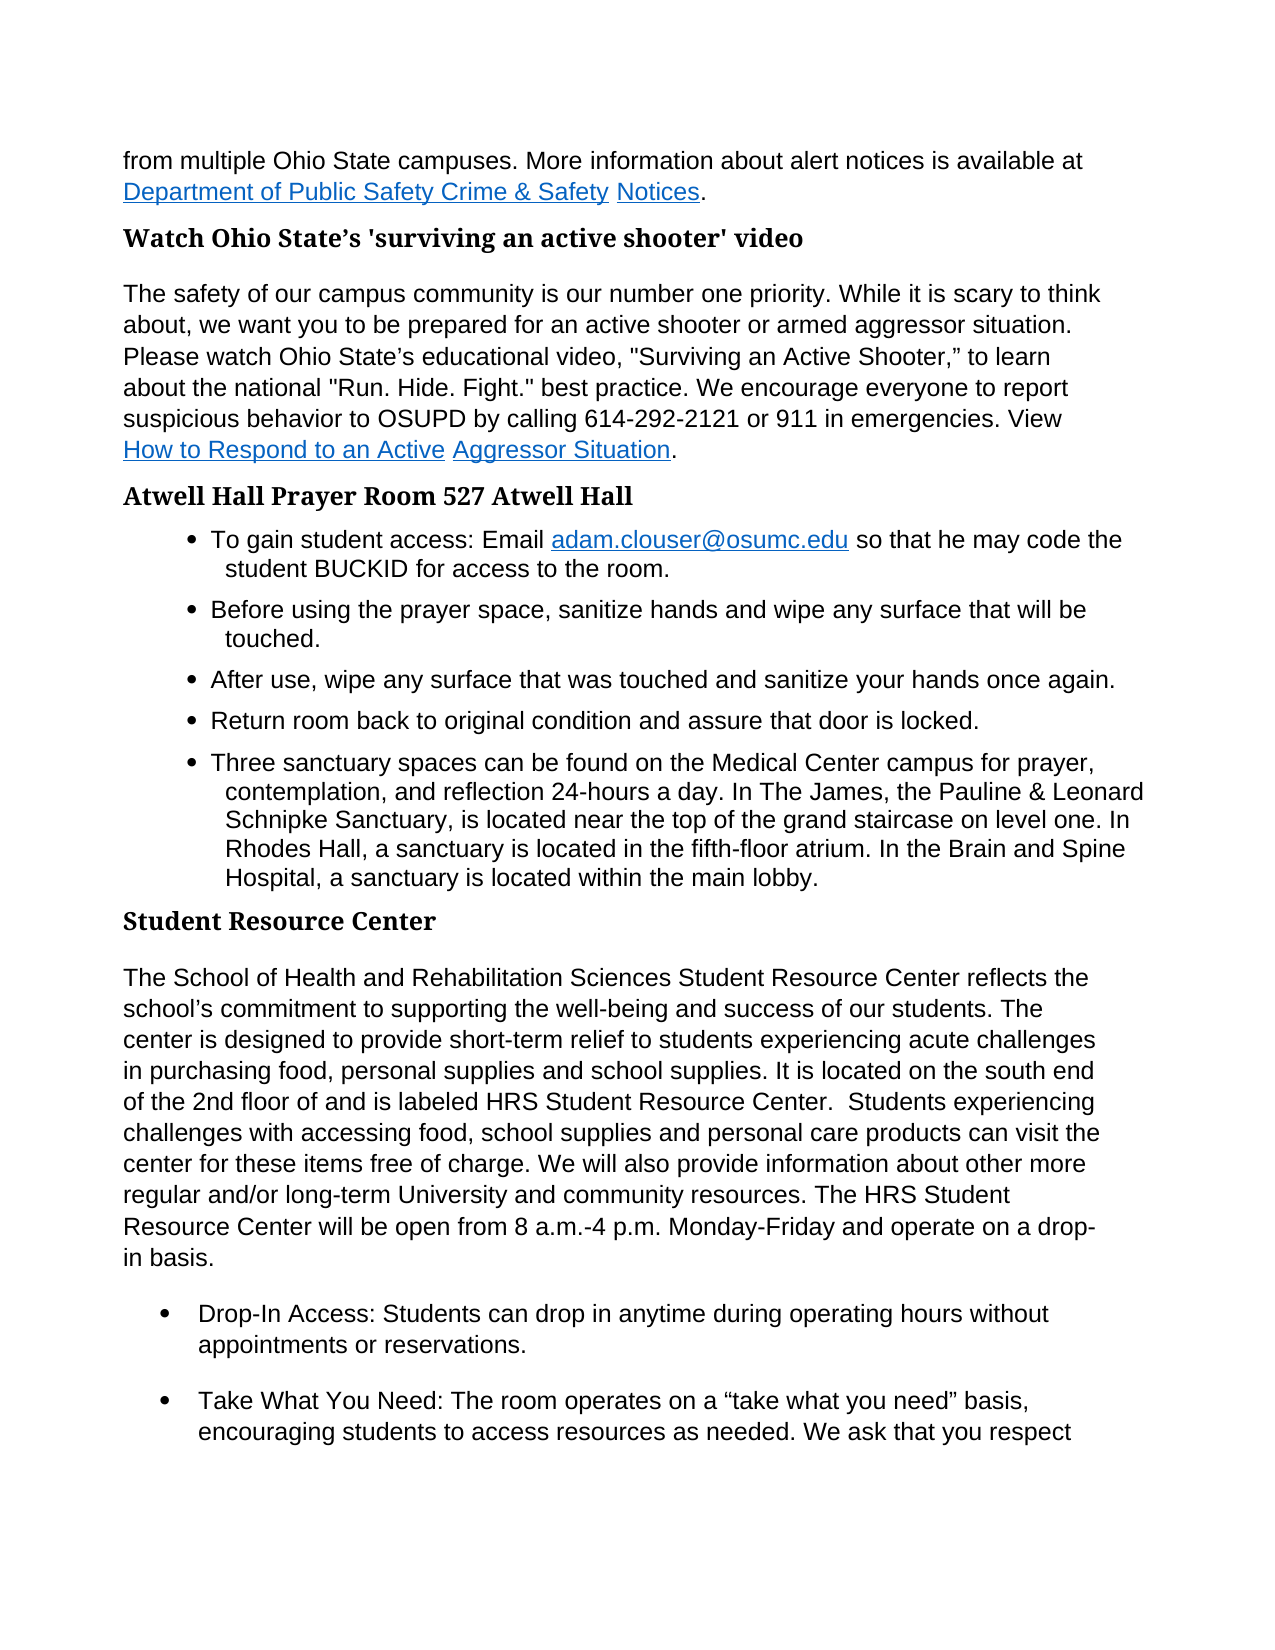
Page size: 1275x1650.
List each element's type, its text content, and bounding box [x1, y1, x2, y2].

list Drop-In Access: Students can drop in anytime during operating hours without appointments or reservations. [160, 1298, 1111, 1358]
list To gain student access: Email adam.clouser@osumc.edu so that he may code the student BUCKID for access to the room. [187, 525, 1171, 582]
text The School of Health and Rehabilitation Sciences Student Resource Center reflects the school’s commitment to supporting the well-being and success of our students. The center is designed to provide short-term relief to students experiencing acute challenges in purchasing food, personal supplies and school supplies. It is located on the south end of the 2nd floor of and is labeled HRS Student Resource Center. Students experiencing challenges with accessing food, school supplies and personal care products can visit the center for these items free of charge. We will also provide information about other more regular and/or long-term University and community resources. The HRS Student Resource Center will be open from 8 a.m.-4 p.m. Monday-Friday and operate on a drop-in basis. [123, 963, 1111, 1271]
subtitle Watch Ohio State’s 'surviving an active shooter' video [123, 220, 1171, 254]
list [160, 1386, 1111, 1446]
list Return room back to original condition and assure that door is locked. [187, 706, 1171, 735]
list Three sanctuary spaces can be found on the Medical Center campus for prayer, contemplation, and reflection 24-hours a day. In The James, the Pauline & Leonard Schnipke Sanctuary, is located near the top of the grand staircase on level one. In Rhodes Hall, a sanctuary is located in the fifth-floor atrium. In the Brain and Spine Hospital, a sanctuary is located within the main lobby. [187, 748, 1171, 892]
subtitle Atwell Hall Prayer Room 527 Atwell Hall [123, 478, 1171, 512]
list Before using the prayer space, sanitize hands and wipe any surface that will be touched. [187, 595, 1171, 652]
text The safety of our campus community is our number one priority. While it is scary to think about, we want you to be prepared for an active shooter or armed aggressor situation. Please watch Ohio State’s educational video, "Surviving an Active Shooter,” to learn about the national "Run. Hide. Fight." best practice. We encourage everyone to report suspicious behavior to OSUPD by calling 614-292-2121 or 911 in emergencies. View How to Respond to an Active Aggressor Situation. [123, 279, 1111, 463]
list After use, wipe any surface that was touched and sanitize your hands once again. [187, 665, 1171, 694]
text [123, 146, 1111, 206]
subtitle Student Resource Center [123, 904, 1171, 938]
